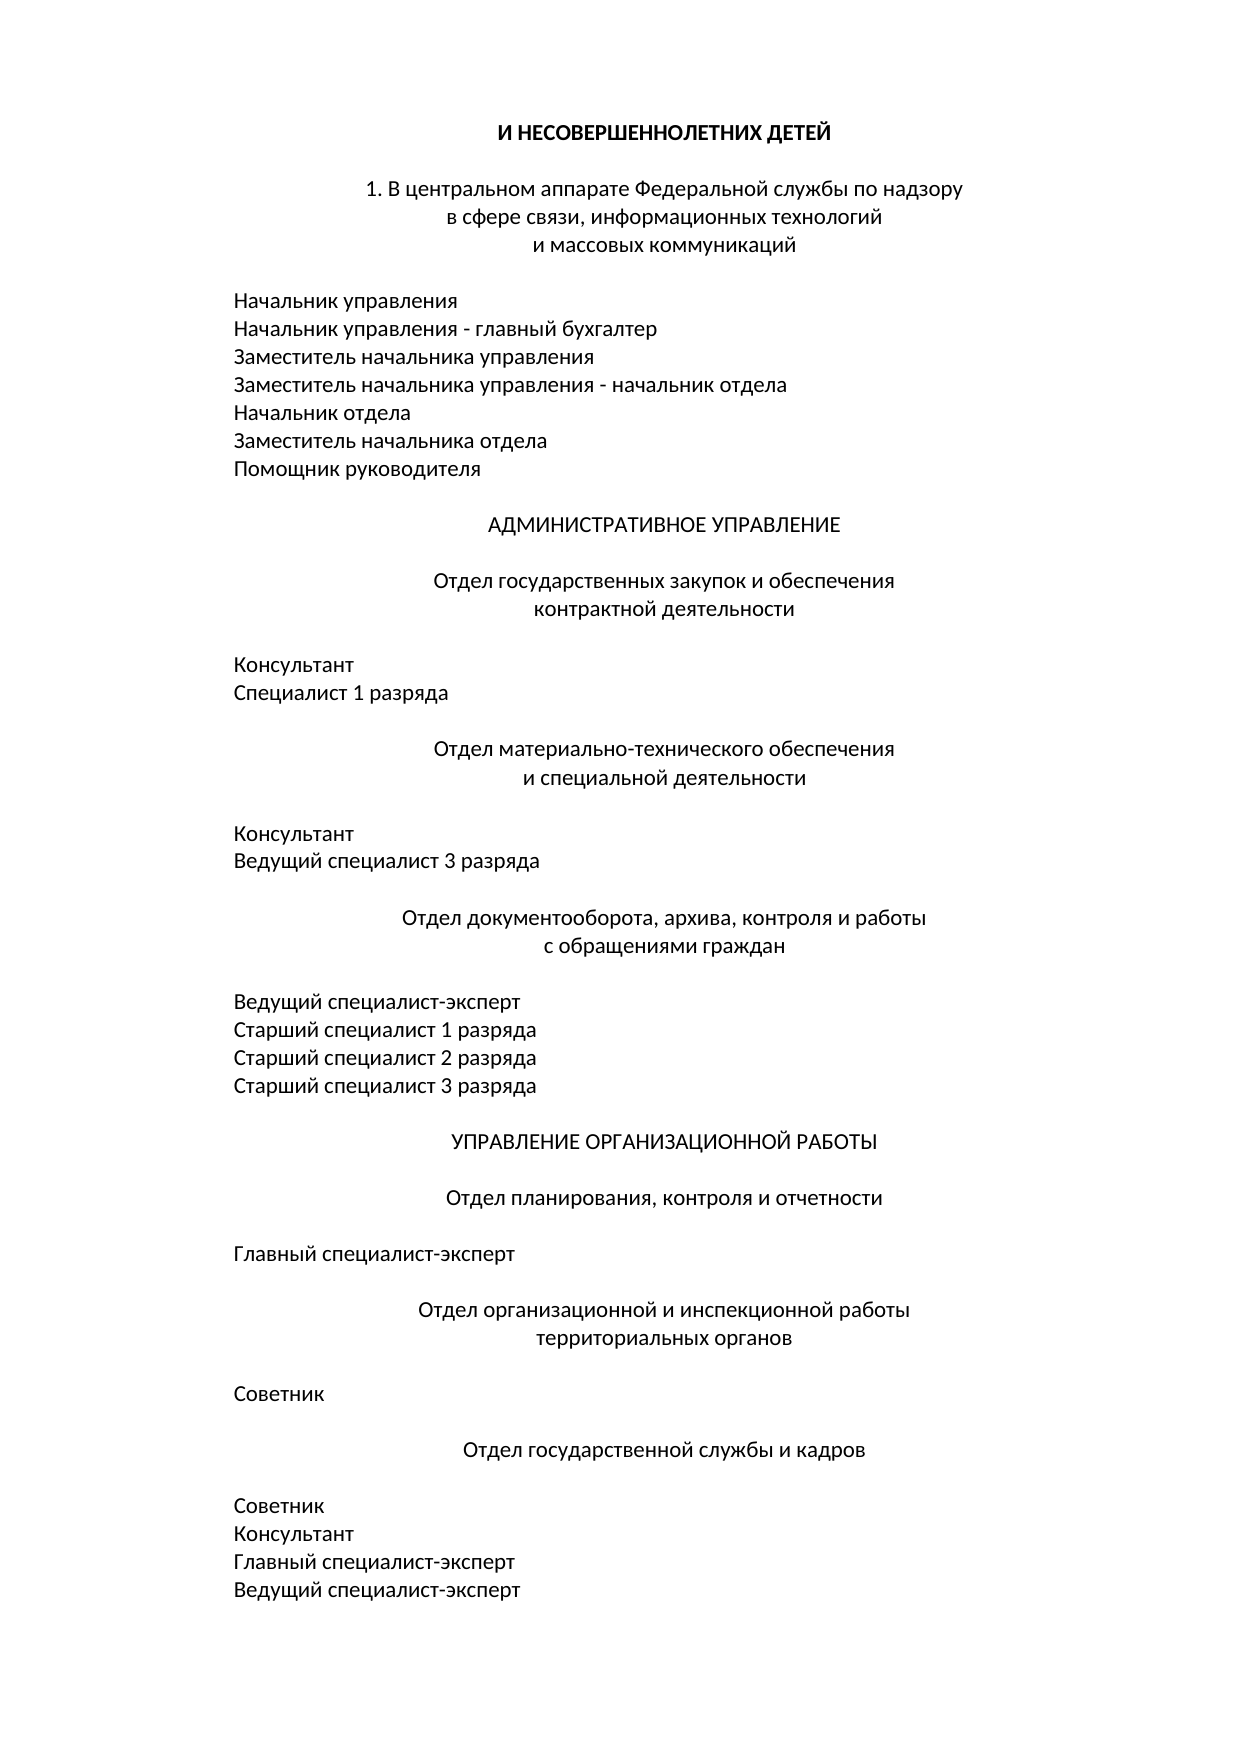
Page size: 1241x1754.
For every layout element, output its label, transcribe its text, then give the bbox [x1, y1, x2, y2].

text Ведущий специалист-эксперт [177, 1575, 1152, 1603]
text Главный специалист-эксперт [177, 1547, 1152, 1575]
text Ведущий специалист-эксперт [177, 987, 1152, 1015]
text Старший специалист 2 разряда [177, 1043, 1152, 1071]
text Консультант [177, 1519, 1152, 1547]
text Заместитель начальника управления - начальник отдела [177, 370, 1152, 398]
text Начальник управления - главный бухгалтер [177, 314, 1152, 342]
text Отдел планирования, контроля и отчетности [177, 1183, 1152, 1211]
text Ведущий специалист 3 разряда [177, 847, 1152, 875]
text Заместитель начальника управления [177, 342, 1152, 370]
text и специальной деятельности [177, 763, 1152, 791]
text Консультант [177, 819, 1152, 847]
text территориальных органов [177, 1323, 1152, 1351]
text Отдел материально-технического обеспечения [177, 734, 1152, 763]
text АДМИНИСТРАТИВНОЕ УПРАВЛЕНИЕ [177, 510, 1152, 538]
text Старший специалист 1 разряда [177, 1015, 1152, 1043]
text Начальник отдела [177, 398, 1152, 426]
text Отдел государственных закупок и обеспечения [177, 566, 1152, 594]
text Советник [177, 1491, 1152, 1519]
text с обращениями граждан [177, 931, 1152, 959]
text контрактной деятельности [177, 594, 1152, 622]
text УПРАВЛЕНИЕ ОРГАНИЗАЦИОННОЙ РАБОТЫ [177, 1127, 1152, 1155]
text Помощник руководителя [177, 454, 1152, 482]
text в сфере связи, информационных технологий [177, 202, 1152, 230]
text Консультант [177, 651, 1152, 678]
text Отдел документооборота, архива, контроля и работы [177, 903, 1152, 931]
text Начальник управления [177, 286, 1152, 314]
text 1. В центральном аппарате Федеральной службы по надзору [177, 174, 1152, 202]
text Старший специалист 3 разряда [177, 1071, 1152, 1099]
text и массовых коммуникаций [177, 230, 1152, 258]
text Заместитель начальника отдела [177, 426, 1152, 454]
text Советник [177, 1379, 1152, 1407]
title И НЕСОВЕРШЕННОЛЕТНИХ ДЕТЕЙ [177, 118, 1152, 146]
text Отдел государственной службы и кадров [177, 1435, 1152, 1463]
text Отдел организационной и инспекционной работы [177, 1295, 1152, 1323]
text Специалист 1 разряда [177, 678, 1152, 707]
text Главный специалист-эксперт [177, 1239, 1152, 1267]
